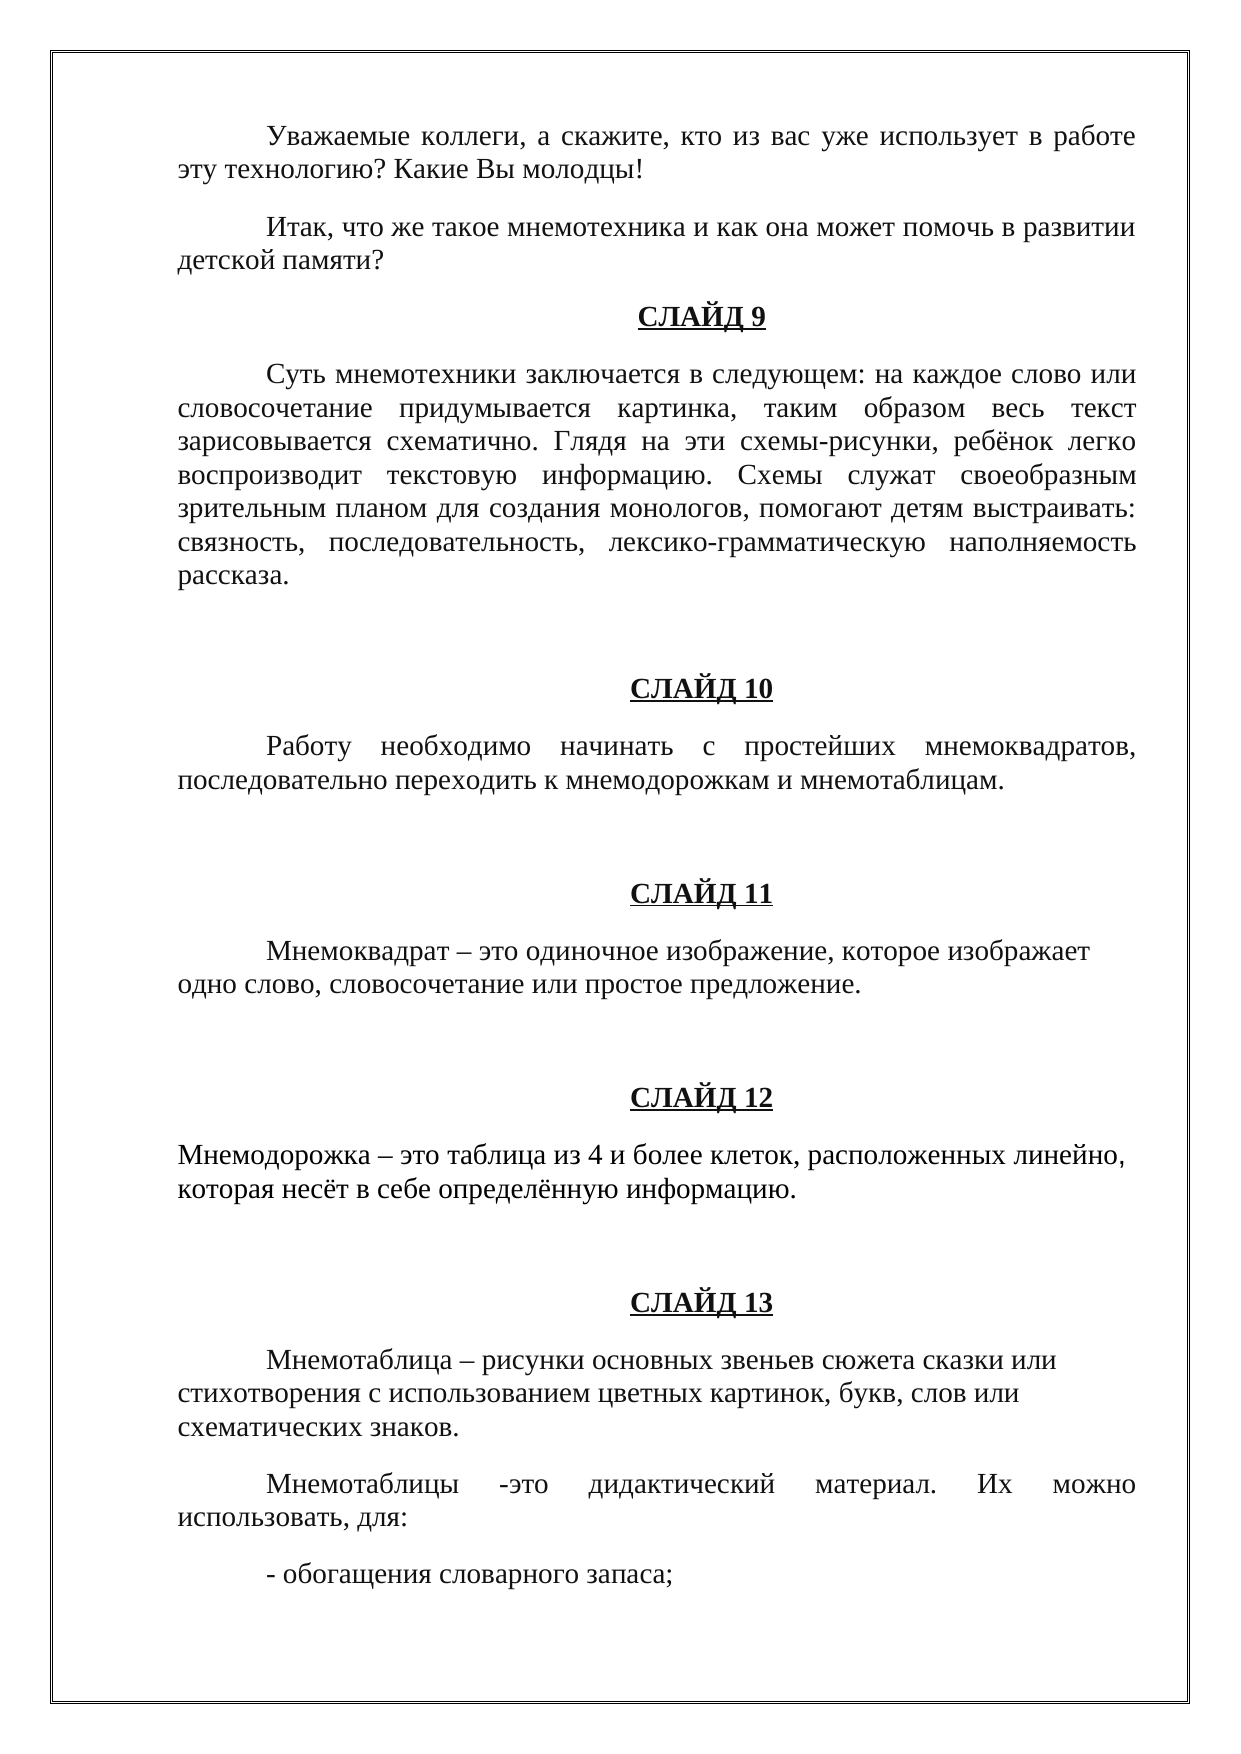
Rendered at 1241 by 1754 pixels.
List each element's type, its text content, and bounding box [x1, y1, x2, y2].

text Мнемодорожка – это таблица из 4 и более клеток, расположенных линейно, которая несёт в себе определённую информацию. [177, 1137, 1137, 1204]
text Работу необходимо начинать с простейших мнемоквадратов, последовательно переходить к мнемодорожкам и мнемотаблицам. [177, 728, 1137, 795]
text Уважаемые коллеги, а скажите, кто из вас уже использует в работе эту технологию? Какие Вы молодцы! [177, 118, 1137, 185]
text Итак, что же такое мнемотехника и как она может помочь в развитии детской памяти? [177, 209, 1137, 276]
text СЛАЙД 10 [177, 671, 1137, 705]
text - обогащения словарного запаса; [177, 1556, 1137, 1590]
text СЛАЙД 9 [177, 299, 1137, 333]
text Мнемоквадрат – это одиночное изображение, которое изображает одно слово, словосочетание или простое предложение. [177, 933, 1137, 1000]
text СЛАЙД 11 [177, 876, 1137, 909]
text СЛАЙД 12 [177, 1080, 1137, 1114]
text Мнемотаблицы -это дидактический материал. Их можно использовать, для: [177, 1466, 1137, 1533]
text СЛАЙД 13 [177, 1285, 1137, 1318]
text Суть мнемотехники заключается в следующем: на каждое слово или словосочетание придумывается картинка, таким образом весь текст зарисовывается схематично. Глядя на эти схемы-рисунки, ребёнок легко воспроизводит текстовую информацию. Схемы служат своеобразным зрительным планом для создания монологов, помогают детям выстраивать: связность, последовательность, лексико-грамматическую наполняемость рассказа. [177, 356, 1137, 591]
text Мнемотаблица – рисунки основных звеньев сюжета сказки или стихотворения с использованием цветных картинок, букв, слов или схематических знаков. [177, 1342, 1137, 1442]
